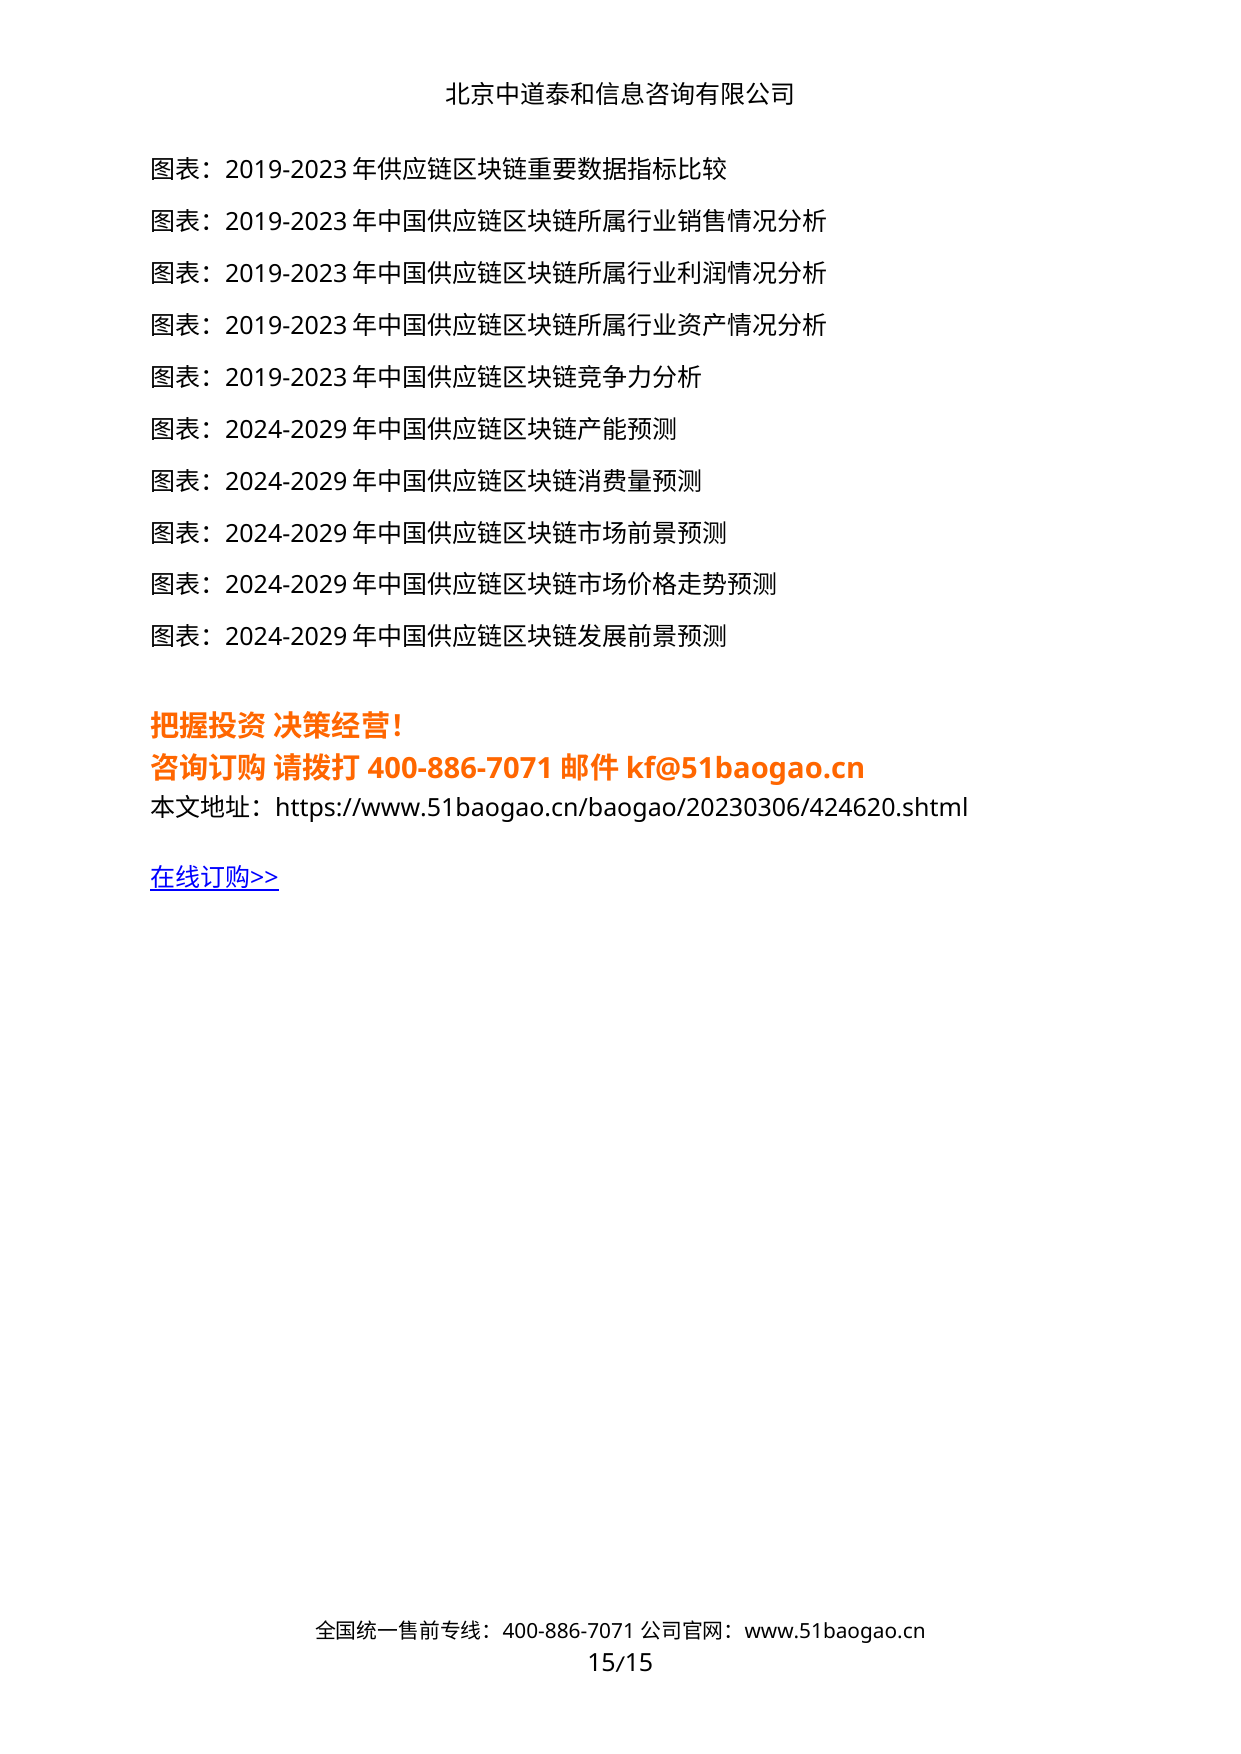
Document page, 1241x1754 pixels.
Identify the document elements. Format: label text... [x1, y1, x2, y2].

text 图表：2019-2023年中国供应链区块链竞争力分析 [150, 357, 1090, 394]
text 图表：2024-2029年中国供应链区块链产能预测 [150, 409, 1090, 446]
text 图表：2019-2023年中国供应链区块链所属行业资产情况分析 [150, 306, 1090, 342]
text 在线订购>> [150, 824, 1090, 894]
text 图表：2019-2023年供应链区块链重要数据指标比较 [150, 150, 1090, 186]
text 图表：2019-2023年中国供应链区块链所属行业销售情况分析 [150, 202, 1090, 238]
text 图表：2019-2023年中国供应链区块链所属行业利润情况分析 [150, 254, 1090, 290]
text 图表：2024-2029年中国供应链区块链发展前景预测 [150, 617, 1090, 653]
text 图表：2024-2029年中国供应链区块链消费量预测 [150, 461, 1090, 497]
text 图表：2024-2029年中国供应链区块链市场前景预测 [150, 513, 1090, 549]
text 图表：2024-2029年中国供应链区块链市场价格走势预测 [150, 565, 1090, 601]
text 把握投资 决策经营！咨询订购 请拨打 400-886-7071 邮件 kf@51baogao.cn本文地址：https://www.51baogao.cn/baogao/20230306/424620.shtml [150, 669, 1090, 824]
